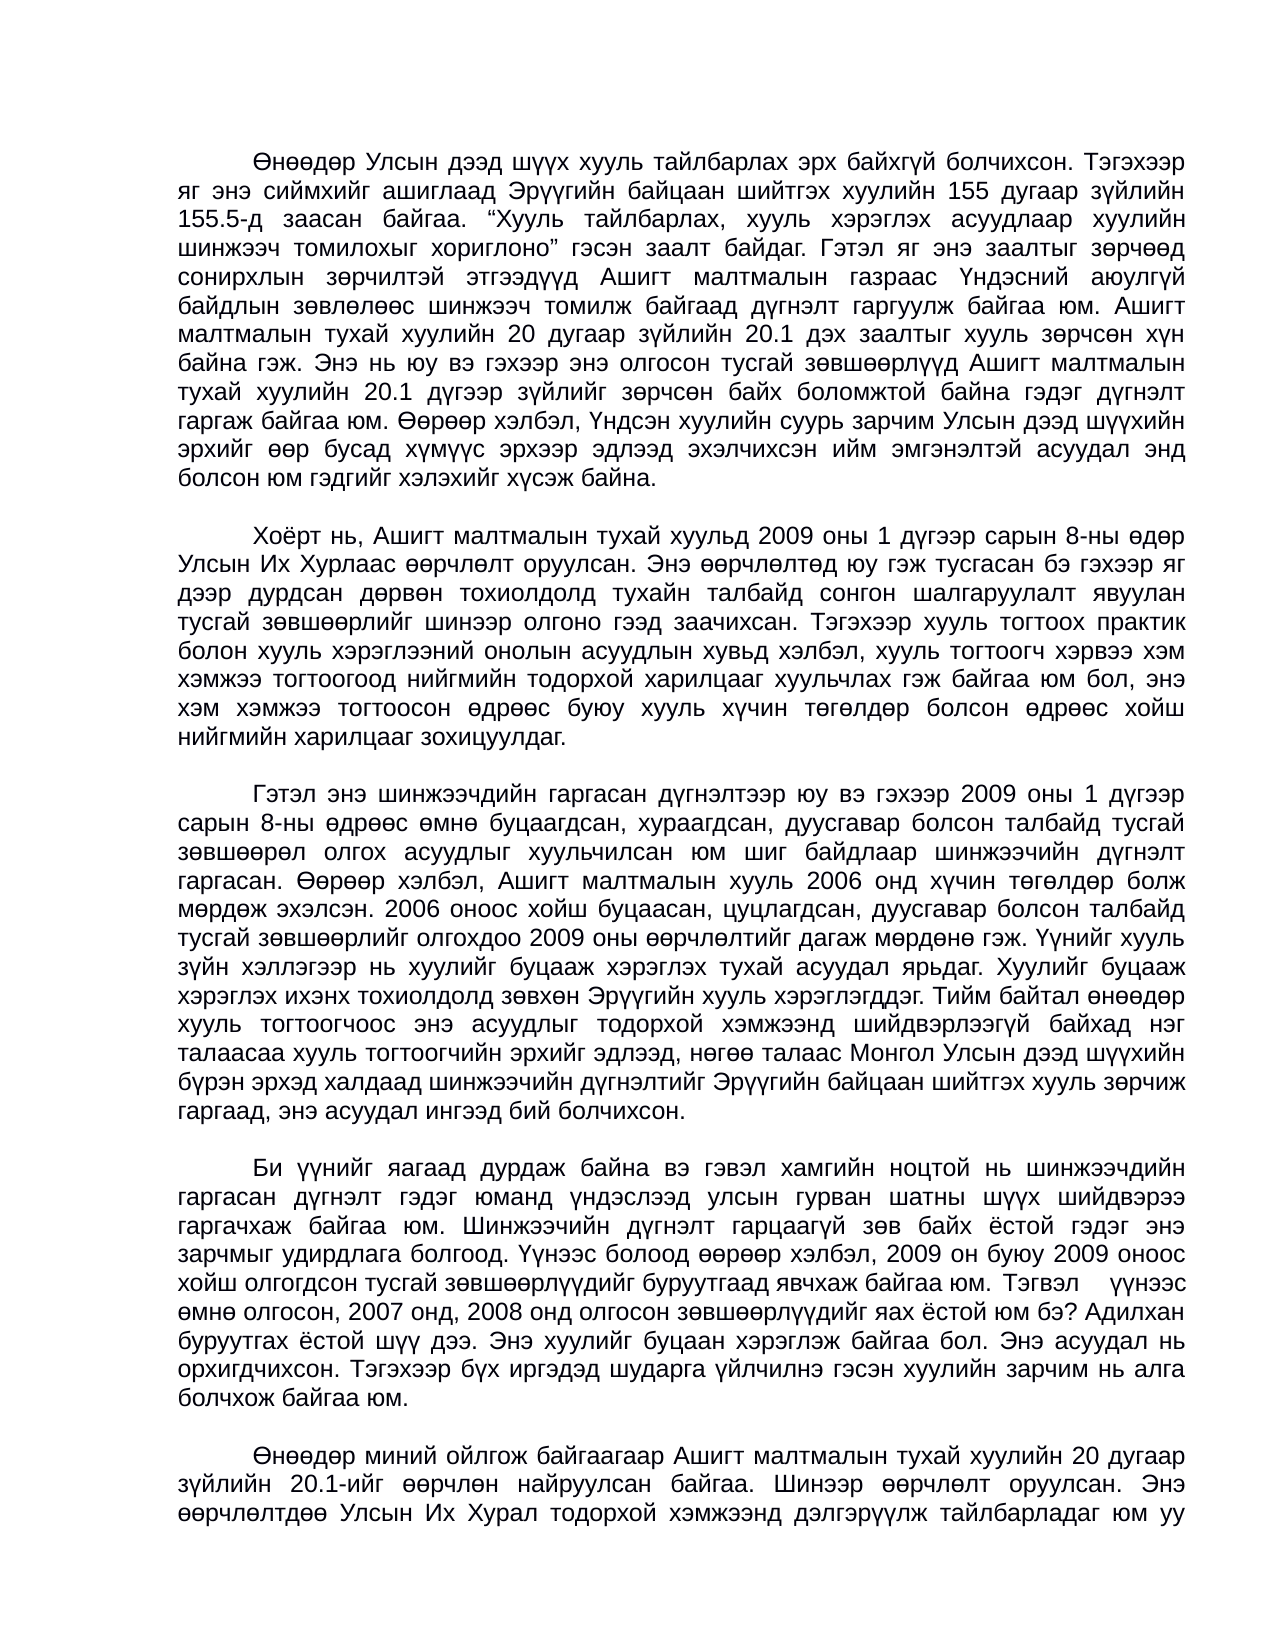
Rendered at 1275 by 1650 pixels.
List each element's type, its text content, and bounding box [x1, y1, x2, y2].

text Өнөөдөр Улсын дээд шүүх хууль тайлбарлах эрх байхгүй болчихсон. Тэгэхээр яг энэ сиймхийг ашиглаад Эрүүгийн байцаан шийтгэх хуулийн 155 дугаар зүйлийн 155.5-д заасан байгаа. “Хууль тайлбарлах, хууль хэрэглэх асуудлаар хуулийн шинжээч томилохыг хориглоно” гэсэн заалт байдаг. Гэтэл яг энэ заалтыг зөрчөөд сонирхлын зөрчилтэй этгээдүүд Ашигт малтмалын газраас Үндэсний аюулгүй байдлын зөвлөлөөс шинжээч томилж байгаад дүгнэлт гаргуулж байгаа юм. Ашигт малтмалын тухай хуулийн 20 дугаар зүйлийн 20.1 дэх заалтыг хууль зөрчсөн хүн байна гэж. Энэ нь юу вэ гэхээр энэ олгосон тусгай зөвшөөрлүүд Ашигт малтмалын тухай хуулийн 20.1 дүгээр зүйлийг зөрчсөн байх боломжтой байна гэдэг дүгнэлт гаргаж байгаа юм. Өөрөөр хэлбэл, Үндсэн хуулийн суурь зарчим Улсын дээд шүүхийн эрхийг өөр бусад хүмүүс эрхээр эдлээд эхэлчихсэн ийм эмгэнэлтэй асуудал энд болсон юм гэдгийг хэлэхийг хүсэж байна. [177, 147, 1186, 492]
text Хоёрт нь, Ашигт малтмалын тухай хуульд 2009 оны 1 дүгээр сарын 8-ны өдөр Улсын Их Хурлаас өөрчлөлт оруулсан. Энэ өөрчлөлтөд юу гэж тусгасан бэ гэхээр яг дээр дурдсан дөрвөн тохиолдолд тухайн талбайд сонгон шалгаруулалт явуулан тусгай зөвшөөрлийг шинээр олгоно гээд заачихсан. Тэгэхээр хууль тогтоох практик болон хууль хэрэглээний онолын асуудлын хувьд хэлбэл, хууль тогтоогч хэрвээ хэм хэмжээ тогтоогоод нийгмийн тодорхой харилцааг хуульчлах гэж байгаа юм бол, энэ хэм хэмжээ тогтоосон өдрөөс буюу хууль хүчин төгөлдөр болсон өдрөөс хойш нийгмийн харилцааг зохицуулдаг. [177, 521, 1186, 751]
text Гэтэл энэ шинжээчдийн гаргасан дүгнэлтээр юу вэ гэхээр 2009 оны 1 дүгээр сарын 8-ны өдрөөс өмнө буцаагдсан, хураагдсан, дуусгавар болсон талбайд тусгай зөвшөөрөл олгох асуудлыг хуульчилсан юм шиг байдлаар шинжээчийн дүгнэлт гаргасан. Өөрөөр хэлбэл, Ашигт малтмалын хууль 2006 онд хүчин төгөлдөр болж мөрдөж эхэлсэн. 2006 оноос хойш буцаасан, цуцлагдсан, дуусгавар болсон талбайд тусгай зөвшөөрлийг олгохдоо 2009 оны өөрчлөлтийг дагаж мөрдөнө гэж. Үүнийг хууль зүйн хэллэгээр нь хуулийг буцааж хэрэглэх тухай асуудал ярьдаг. Хуулийг буцааж хэрэглэх ихэнх тохиолдолд зөвхөн Эрүүгийн хууль хэрэглэгддэг. Тийм байтал өнөөдөр хууль тогтоогчоос энэ асуудлыг тодорхой хэмжээнд шийдвэрлээгүй байхад нэг талаасаа хууль тогтоогчийн эрхийг эдлээд, нөгөө талаас Монгол Улсын дээд шүүхийн бүрэн эрхэд халдаад шинжээчийн дүгнэлтийг Эрүүгийн байцаан шийтгэх хууль зөрчиж гаргаад, энэ асуудал ингээд бий болчихсон. [177, 779, 1186, 1124]
text Би үүнийг яагаад дурдаж байна вэ гэвэл хамгийн ноцтой нь шинжээчдийн гаргасан дүгнэлт гэдэг юманд үндэслээд улсын гурван шатны шүүх шийдвэрээ гаргачхаж байгаа юм. Шинжээчийн дүгнэлт гарцаагүй зөв байх ёстой гэдэг энэ зарчмыг удирдлага болгоод. Үүнээс болоод өөрөөр хэлбэл, 2009 он буюу 2009 оноос хойш олгогдсон тусгай зөвшөөрлүүдийг буруутгаад явчхаж байгаа юм. Тэгвэл үүнээс өмнө олгосон, 2007 онд, 2008 онд олгосон зөвшөөрлүүдийг яах ёстой юм бэ? Адилхан буруутгах ёстой шүү дээ. Энэ хуулийг буцаан хэрэглэж байгаа бол. Энэ асуудал нь орхигдчихсон. Тэгэхээр бүх иргэдэд шударга үйлчилнэ гэсэн хуулийн зарчим нь алга болчхож байгаа юм. [177, 1153, 1186, 1412]
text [177, 1441, 1186, 1527]
